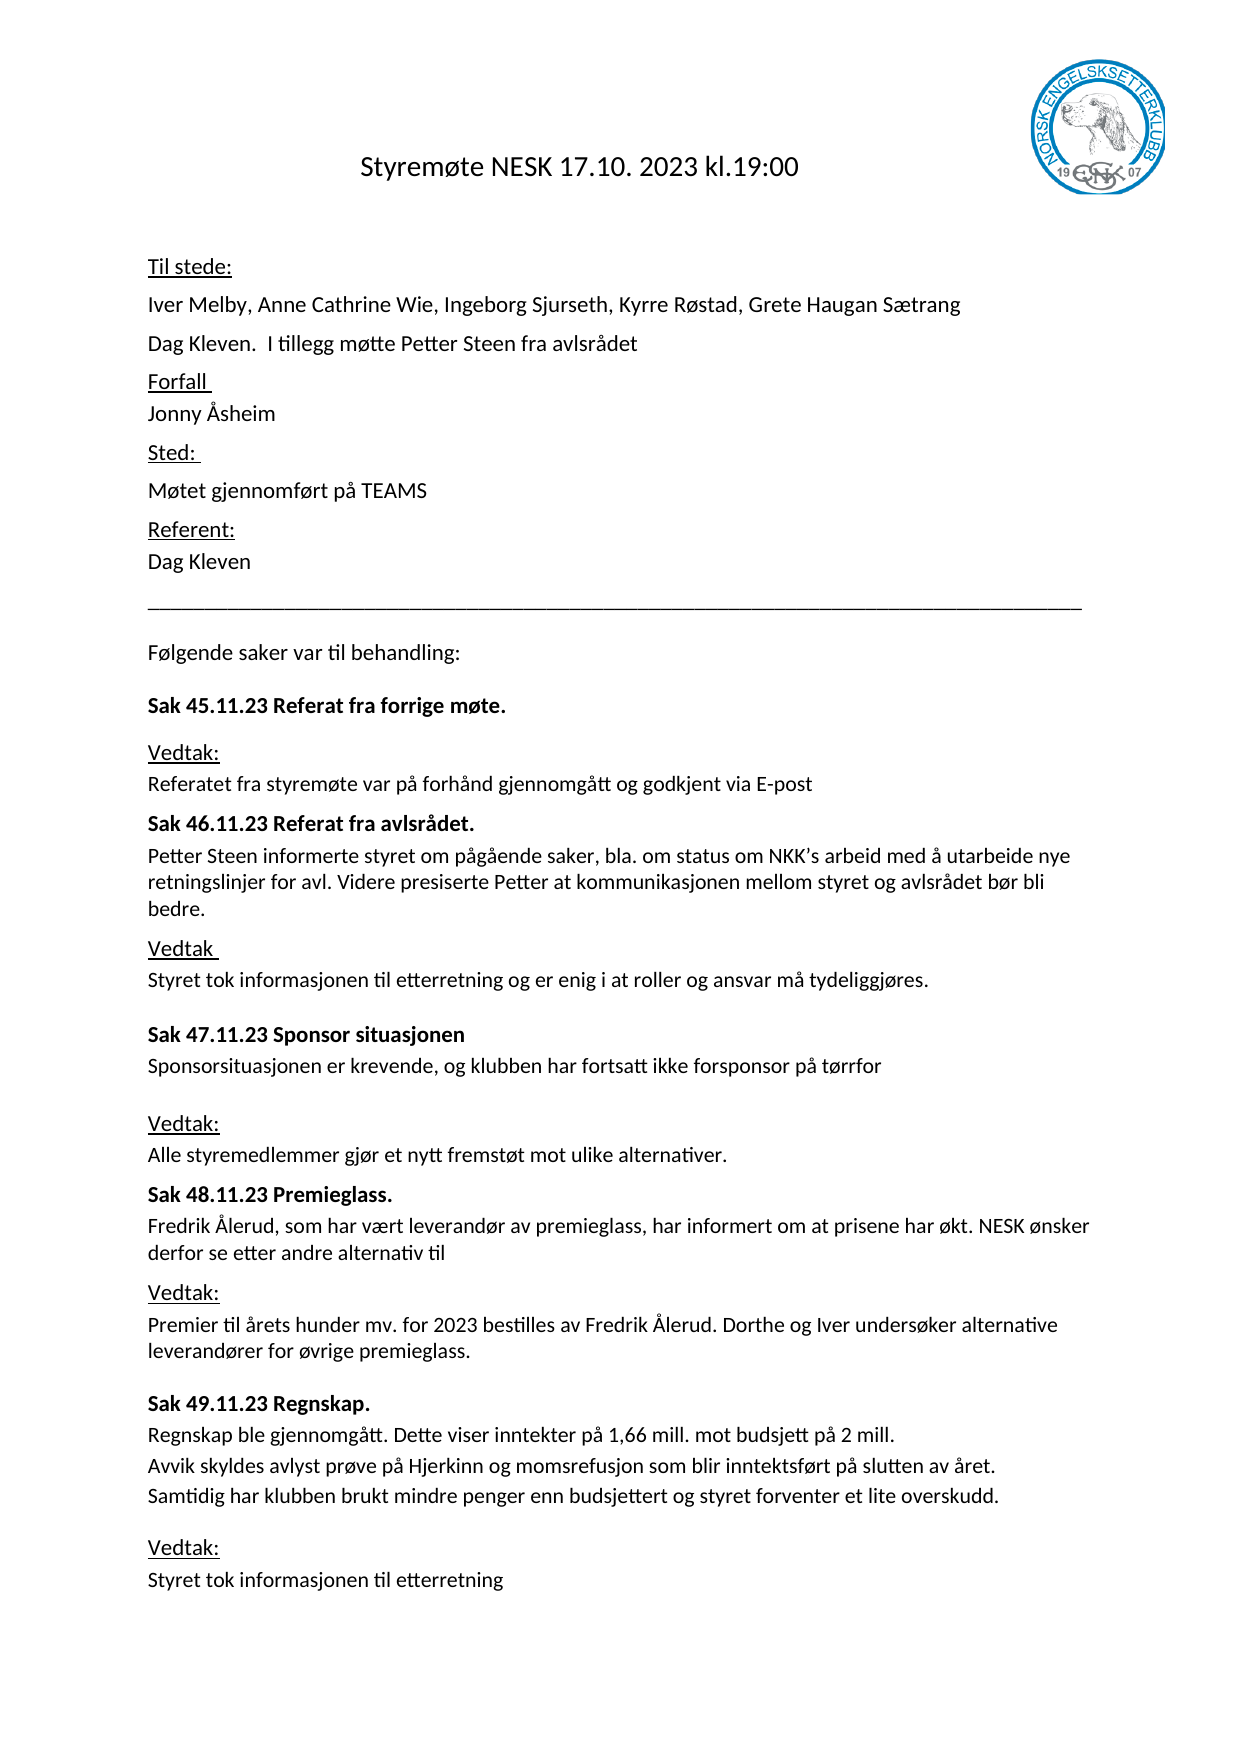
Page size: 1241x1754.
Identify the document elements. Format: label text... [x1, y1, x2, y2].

picture [1151, 150, 1159, 156]
text Jonny Åsheim [148, 399, 1093, 427]
list Premier til årets hunder mv. for 2023 bestilles av Fredrik Ålerud. Dorthe og Iver undersøker alternative leverandører for øvrige premieglass. [148, 1311, 1093, 1364]
text Sponsorsituasjonen er krevende, og klubben har fortsatt ikke forsponsor på tørrfor [148, 1052, 1093, 1079]
text Vedtak: [148, 1278, 1093, 1307]
text Sak 46.11.23 Referat fra avlsrådet. [148, 809, 1093, 838]
text Styret tok informasjonen til etterretning [148, 1566, 1093, 1592]
text Dag Kleven. I tillegg møtte Petter Steen fra avlsrådet [148, 329, 1093, 357]
text Avvik skyldes avlyst prøve på Hjerkinn og momsrefusjon som blir inntektsført på slutten av året. [148, 1452, 1093, 1478]
text Vedtak [148, 934, 1093, 962]
text Alle styremedlemmer gjør et nytt fremstøt mot ulike alternativer. [148, 1141, 1093, 1168]
picture [1070, 65, 1094, 86]
picture [1124, 152, 1165, 194]
text Styremøte NESK 17.10. 2023 kl.19:00 [148, 148, 1050, 183]
text Vedtak: [148, 738, 1093, 766]
text Iver Melby, Anne Cathrine Wie, Ingeborg Sjurseth, Kyrre Røstad, Grete Haugan Sætrang [148, 290, 1093, 318]
picture [1149, 111, 1165, 143]
picture [1034, 113, 1050, 142]
picture [1030, 59, 1090, 119]
picture [1140, 92, 1155, 102]
text Sak 47.11.23 Sponsor situasjonen [148, 1020, 1093, 1048]
text Sted: [148, 438, 1093, 466]
picture [1151, 104, 1160, 111]
picture [1038, 100, 1053, 118]
text Referent: [148, 515, 1093, 543]
picture [1030, 138, 1074, 194]
picture [1119, 71, 1133, 86]
picture [1040, 153, 1050, 165]
picture [1115, 67, 1122, 78]
picture [1145, 104, 1150, 112]
text Til stede: [148, 252, 1093, 280]
text Referatet fra styremøte var på forhånd gjennomgått og godkjent via E-post [148, 770, 1093, 797]
picture [1129, 78, 1149, 95]
text Møtet gjennomført på TEAMS [148, 476, 1093, 504]
text Vedtak: [148, 1533, 1093, 1562]
text Styret tok informasjonen til etterretning og er enig i at roller og ansvar må tydeliggjøres. [148, 966, 1093, 993]
picture [1037, 141, 1051, 152]
text Vedtak: [148, 1109, 1093, 1137]
picture [1047, 83, 1156, 194]
text Sak 48.11.23 Premieglass. [148, 1181, 1093, 1208]
text Petter Steen informerte styret om pågående saker, bla. om status om NKK’s arbeid med å utarbeide nye retningslinjer for avl. Videre presiserte Petter at kommunikasjonen mellom styret og avlsrådet bør bli bedre. [148, 842, 1093, 922]
text Sak 49.11.23 Regnskap. [148, 1389, 1093, 1417]
text Forfall [148, 367, 1093, 395]
text Sak 45.11.23 Referat fra forrige møte. [148, 691, 1093, 719]
text Samtidig har klubben brukt mindre penger enn budsjettert og styret forventer et lite overskudd. [148, 1482, 1093, 1509]
picture [1093, 63, 1114, 78]
text Følgende saker var til behandling: [148, 638, 1093, 666]
picture [1108, 59, 1165, 105]
text Regnskap ble gjennomgått. Dette viser inntekter på 1,66 mill. mot budsjett på 2 mill. [148, 1421, 1093, 1448]
text Fredrik Ålerud, som har vært leverandør av premieglass, har informert om at prisene har økt. NESK ønsker derfor se etter andre alternativ til [148, 1213, 1093, 1266]
picture [1044, 72, 1070, 104]
text Dag Kleven [148, 547, 1093, 575]
text __________________________________________________________________________________ [148, 585, 1093, 613]
